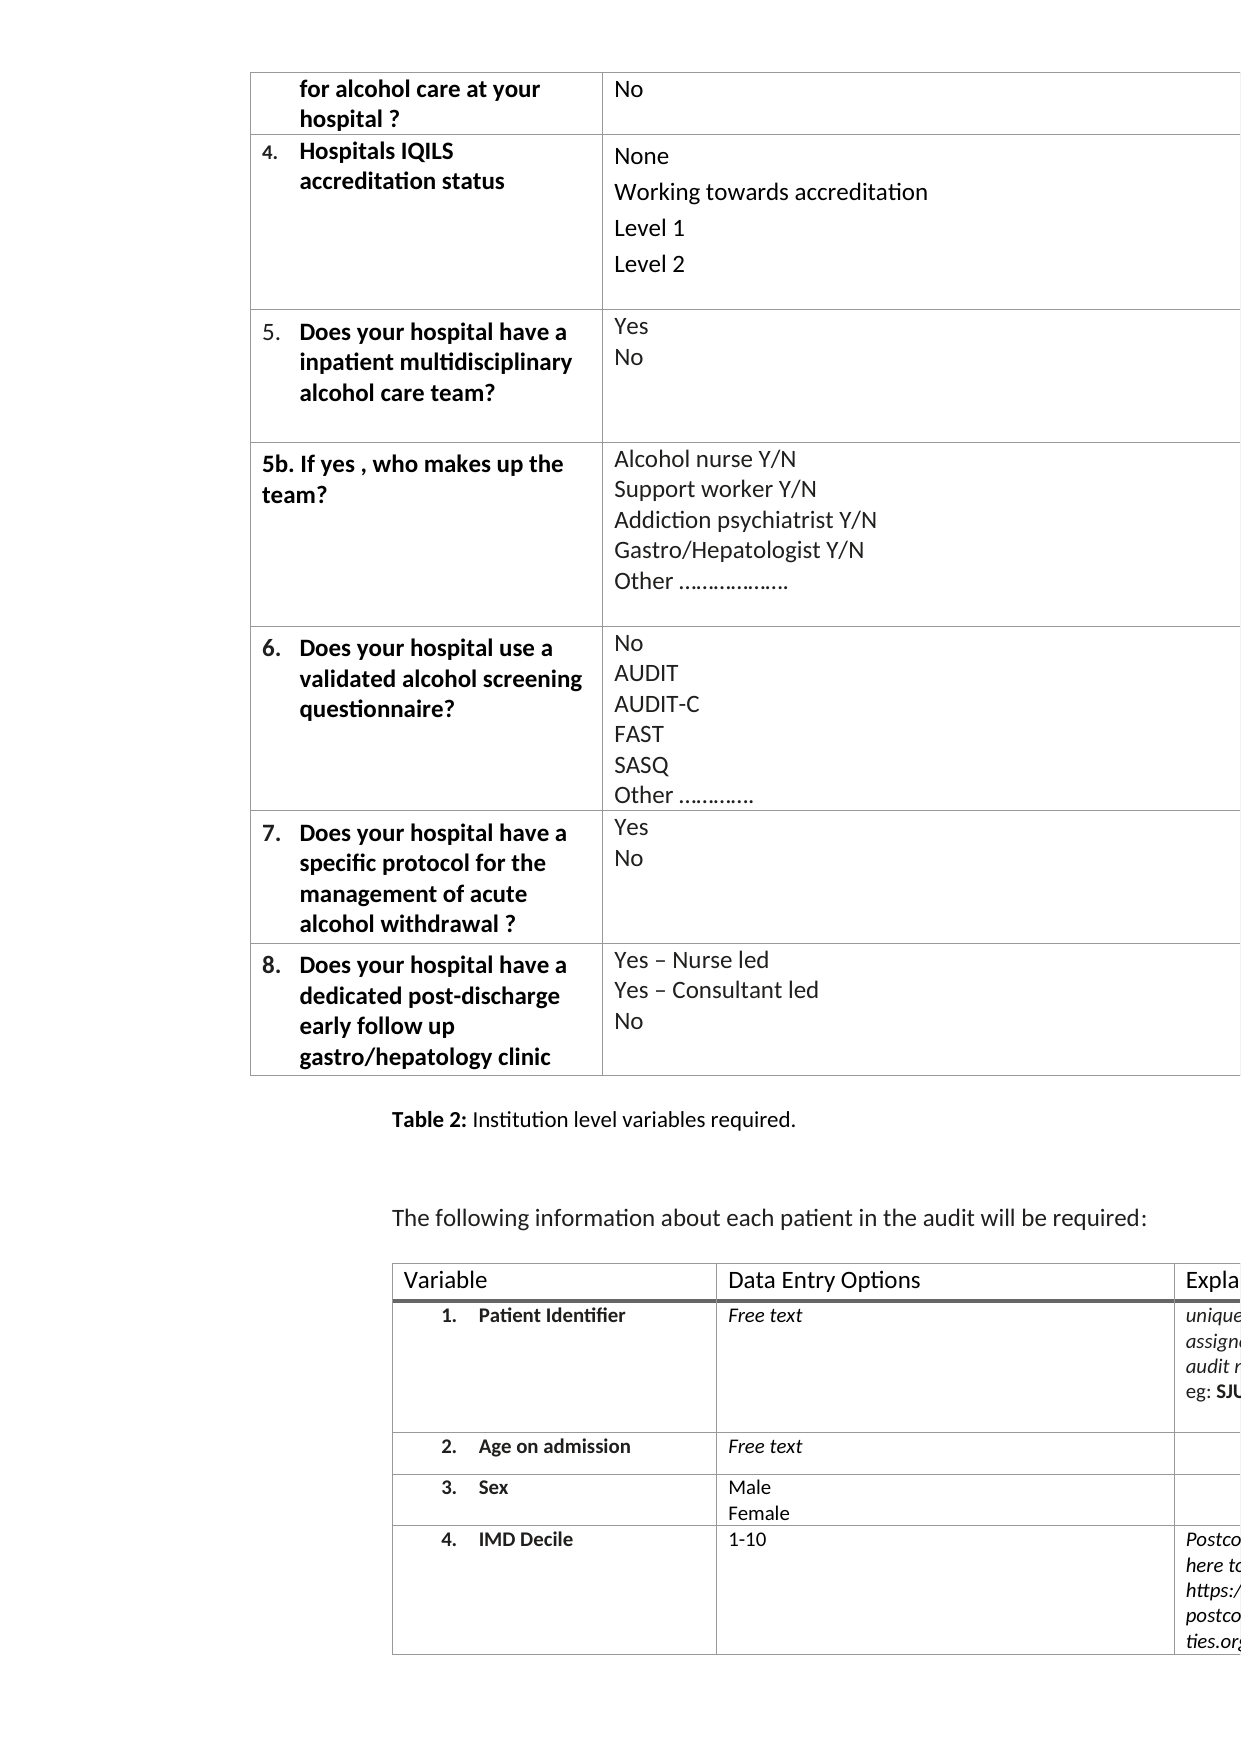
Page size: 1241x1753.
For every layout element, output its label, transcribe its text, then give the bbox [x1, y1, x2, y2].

table_cell Patient Identifier [393, 1303, 716, 1432]
table_cell Male Female [717, 1475, 1174, 1525]
table_cell IMD Decile [393, 1526, 716, 1653]
table_cell Does your hospital have a inpatient multidisciplinary alcohol care team? [251, 310, 602, 442]
table_cell Hospitals IQILS accreditation status [251, 135, 602, 309]
table_header Variable [393, 1264, 716, 1299]
table_cell Postcodes can be entered here to return IMD deciles: https://imd-by-postcode.opendatacommunities.org/imd/2019 [1175, 1526, 1240, 1653]
table_cell No AUDIT AUDIT-C FAST SASQ Other …………. [603, 627, 1240, 810]
table_cell Free text [717, 1433, 1174, 1473]
table_cell Sex [393, 1475, 716, 1525]
text Table 2: Institution level variables required. [392, 1106, 1172, 1134]
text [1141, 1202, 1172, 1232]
table_cell 1-10 [717, 1526, 1174, 1653]
table_header Data Entry Options [717, 1264, 1174, 1299]
table_cell unique identifier made up of assigned hospital code and audit number 1- 20 eg: SJUH1 [1175, 1303, 1240, 1432]
table_cell Yes – Nurse led Yes – Consultant led No [603, 944, 1240, 1075]
table_cell Does your hospital have a dedicated post-discharge early follow up gastro/hepatology clinic [251, 944, 602, 1075]
table_cell Does your hospital use a validated alcohol screening questionnaire? [251, 627, 602, 810]
table_cell Yes No [603, 73, 1240, 134]
table_cell None Working towards accreditation Level 1 Level 2 [603, 135, 1240, 309]
table_header Explanatory Notes [1175, 1264, 1240, 1299]
table_cell 5b. If yes , who makes up the team? [251, 443, 602, 626]
table_cell Yes No [603, 811, 1240, 943]
table_cell Free text [717, 1303, 1174, 1432]
table_cell Yes No [603, 310, 1240, 442]
table_cell Does your hospital have a specific protocol for the management of acute alcohol withdrawal ? [251, 811, 602, 943]
table_cell Age on admission [393, 1433, 716, 1473]
table_cell Alcohol nurse Y/N Support worker Y/N Addiction psychiatrist Y/N Gastro/Hepatologist Y/N Other ………………. [603, 443, 1240, 626]
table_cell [251, 73, 602, 134]
table_cell [1175, 1475, 1240, 1525]
table_cell [1175, 1433, 1240, 1473]
